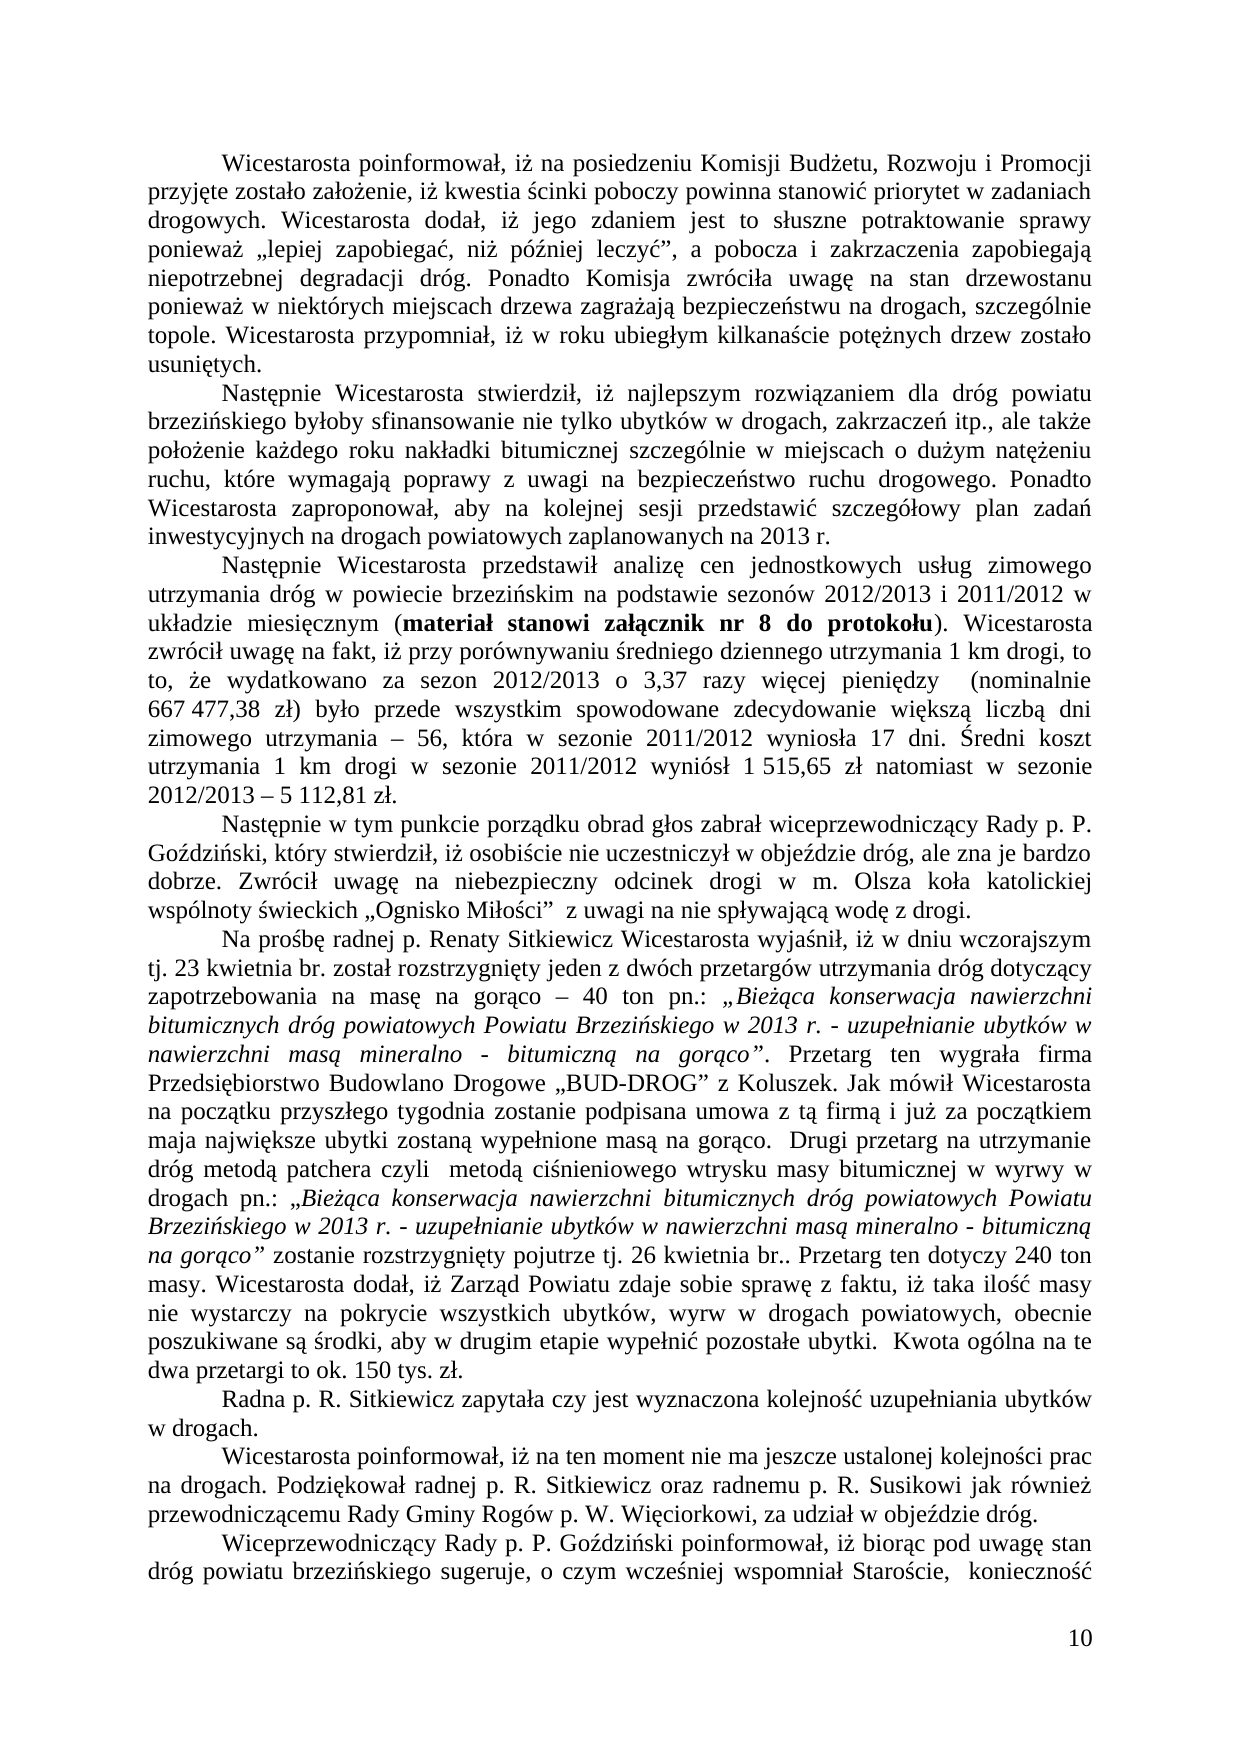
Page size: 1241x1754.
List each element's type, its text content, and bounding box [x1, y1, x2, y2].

text Na prośbę radnej p. Renaty Sitkiewicz Wicestarosta wyjaśnił, iż w dniu wczorajszym tj. 23 kwietnia br. został rozstrzygnięty jeden z dwóch przetargów utrzymania dróg dotyczący zapotrzebowania na masę na gorąco – 40 ton pn.: „Bieżąca konserwacja nawierzchni bitumicznych dróg powiatowych Powiatu Brzezińskiego w 2013 r. - uzupełnianie ubytków w nawierzchni masą mineralno - bitumiczną na gorąco”. Przetarg ten wygrała firma Przedsiębiorstwo Budowlano Drogowe „BUD-DROG” z Koluszek. Jak mówił Wicestarosta na początku przyszłego tygodnia zostanie podpisana umowa z tą firmą i już za początkiem maja największe ubytki zostaną wypełnione masą na gorąco. Drugi przetarg na utrzymanie dróg metodą patchera czyli metodą ciśnieniowego wtrysku masy bitumicznej w wyrwy w drogach pn.: „Bieżąca konserwacja nawierzchni bitumicznych dróg powiatowych Powiatu Brzezińskiego w 2013 r. - uzupełnianie ubytków w nawierzchni masą mineralno - bitumiczną na gorąco” zostanie rozstrzygnięty pojutrze tj. 26 kwietnia br.. Przetarg ten dotyczy 240 ton masy. Wicestarosta dodał, iż Zarząd Powiatu zdaje sobie sprawę z faktu, iż taka ilość masy nie wystarczy na pokrycie wszystkich ubytków, wyrw w drogach powiatowych, obecnie poszukiwane są środki, aby w drugim etapie wypełnić pozostałe ubytki. Kwota ogólna na te dwa przetargi to ok. 150 tys. zł. [148, 924, 1093, 1384]
text Radna p. R. Sitkiewicz zapytała czy jest wyznaczona kolejność uzupełniania ubytków w drogach. [148, 1384, 1093, 1441]
text Następnie Wicestarosta stwierdził, iż najlepszym rozwiązaniem dla dróg powiatu brzezińskiego byłoby sfinansowanie nie tylko ubytków w drogach, zakrzaczeń itp., ale także położenie każdego roku nakładki bitumicznej szczególnie w miejscach o dużym natężeniu ruchu, które wymagają poprawy z uwagi na bezpieczeństwo ruchu drogowego. Ponadto Wicestarosta zaproponował, aby na kolejnej sesji przedstawić szczegółowy plan zadań inwestycyjnych na drogach powiatowych zaplanowanych na 2013 r. [148, 378, 1093, 550]
text Następnie w tym punkcie porządku obrad głos zabrał wiceprzewodniczący Rady p. P. Goździński, który stwierdził, iż osobiście nie uczestniczył w objeździe dróg, ale zna je bardzo dobrze. Zwrócił uwagę na niebezpieczny odcinek drogi w m. Olsza koła katolickiej wspólnoty świeckich „Ognisko Miłości” z uwagi na nie spływającą wodę z drogi. [148, 809, 1093, 924]
text Wicestarosta poinformował, iż na posiedzeniu Komisji Budżetu, Rozwoju i Promocji przyjęte zostało założenie, iż kwestia ścinki poboczy powinna stanowić priorytet w zadaniach drogowych. Wicestarosta dodał, iż jego zdaniem jest to słuszne potraktowanie sprawy ponieważ „lepiej zapobiegać, niż później leczyć”, a pobocza i zakrzaczenia zapobiegają niepotrzebnej degradacji dróg. Ponadto Komisja zwróciła uwagę na stan drzewostanu ponieważ w niektórych miejscach drzewa zagrażają bezpieczeństwu na drogach, szczególnie topole. Wicestarosta przypomniał, iż w roku ubiegłym kilkanaście potężnych drzew zostało usuniętych. [148, 148, 1093, 378]
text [148, 1528, 1093, 1585]
text Wicestarosta poinformował, iż na ten moment nie ma jeszcze ustalonej kolejności prac na drogach. Podziękował radnej p. R. Sitkiewicz oraz radnemu p. R. Susikowi jak również przewodniczącemu Rady Gminy Rogów p. W. Więciorkowi, za udział w objeździe dróg. [148, 1441, 1093, 1528]
text Następnie Wicestarosta przedstawił analizę cen jednostkowych usług zimowego utrzymania dróg w powiecie brzezińskim na podstawie sezonów 2012/2013 i 2011/2012 w układzie miesięcznym (materiał stanowi załącznik nr 8 do protokołu). Wicestarosta zwrócił uwagę na fakt, iż przy porównywaniu średniego dziennego utrzymania 1 km drogi, to to, że wydatkowano za sezon 2012/2013 o 3,37 razy więcej pieniędzy (nominalnie 667 477,38 zł) było przede wszystkim spowodowane zdecydowanie większą liczbą dni zimowego utrzymania – 56, która w sezonie 2011/2012 wyniosła 17 dni. Średni koszt utrzymania 1 km drogi w sezonie 2011/2012 wyniósł 1 515,65 zł natomiast w sezonie 2012/2013 – 5 112,81 zł. [148, 550, 1093, 809]
